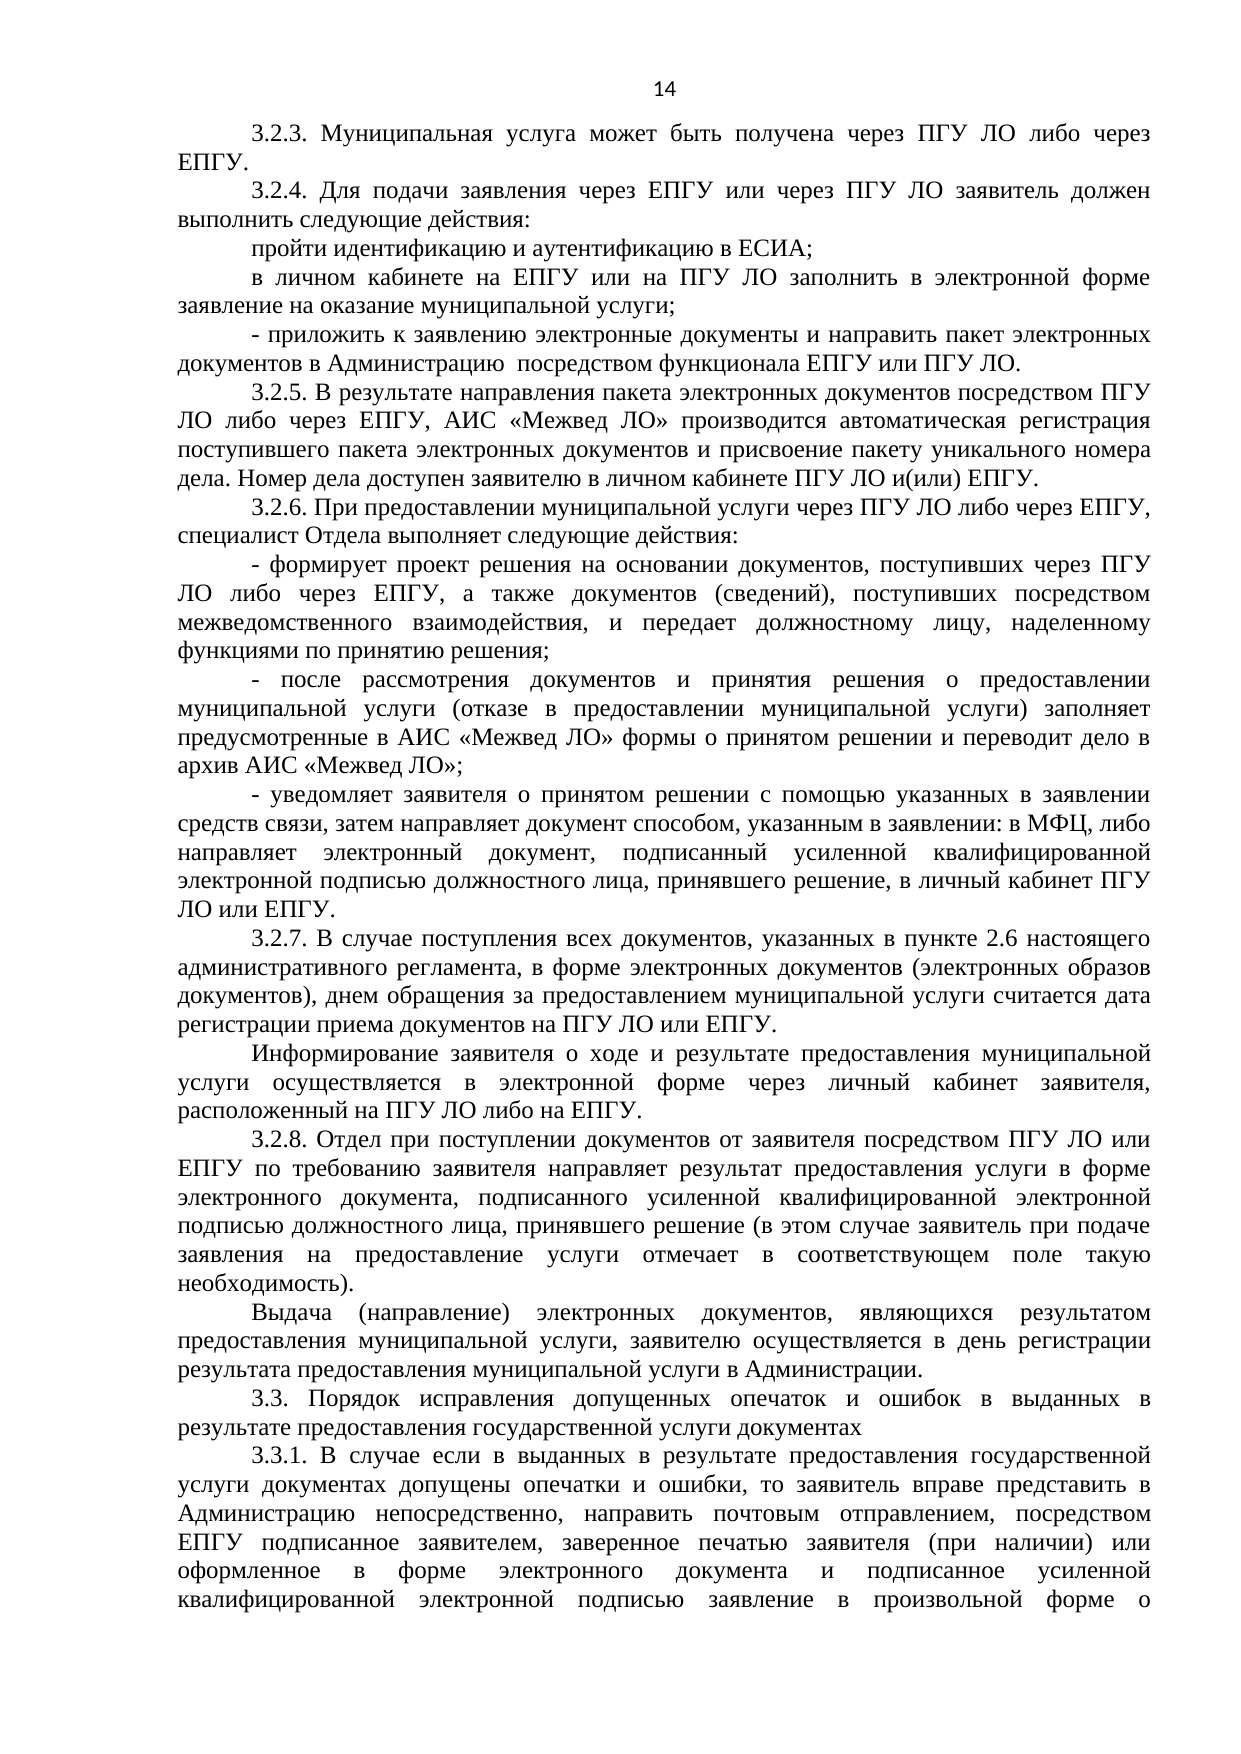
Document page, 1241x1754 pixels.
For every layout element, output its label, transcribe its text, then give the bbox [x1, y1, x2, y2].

text Выдача (направление) электронных документов, являющихся результатом предоставления муниципальной услуги, заявителю осуществляется в день регистрации результата предоставления муниципальной услуги в Администрации. [177, 1297, 1152, 1383]
text - приложить к заявлению электронные документы и направить пакет электронных документов в Администрацию посредством функционала ЕПГУ или ПГУ ЛО. [177, 319, 1152, 377]
text 3.2.5. В результате направления пакета электронных документов посредством ПГУ ЛО либо через ЕПГУ, АИС «Межвед ЛО» производится автоматическая регистрация поступившего пакета электронных документов и присвоение пакету уникального номера дела. Номер дела доступен заявителю в личном кабинете ПГУ ЛО и(или) ЕПГУ. [177, 377, 1152, 492]
text в личном кабинете на ЕПГУ или на ПГУ ЛО заполнить в электронной форме заявление на оказание муниципальной услуги; [177, 262, 1152, 319]
text 3.2.8. Отдел при поступлении документов от заявителя посредством ПГУ ЛО или ЕПГУ по требованию заявителя направляет результат предоставления услуги в форме электронного документа, подписанного усиленной квалифицированной электронной подписью должностного лица, принявшего решение (в этом случае заявитель при подаче заявления на предоставление услуги отмечает в соответствующем поле такую необходимость). [177, 1124, 1152, 1297]
text 3.2.3. Муниципальная услуга может быть получена через ПГУ ЛО либо через ЕПГУ. [177, 118, 1152, 176]
text 3.2.6. При предоставлении муниципальной услуги через ПГУ ЛО либо через ЕПГУ, специалист Отдела выполняет следующие действия: [177, 492, 1152, 549]
text - формирует проект решения на основании документов, поступивших через ПГУ ЛО либо через ЕПГУ, а также документов (сведений), поступивших посредством межведомственного взаимодействия, и передает должностному лицу, наделенному функциями по принятию решения; [177, 549, 1152, 664]
text 3.3. Порядок исправления допущенных опечаток и ошибок в выданных в результате предоставления государственной услуги документах [177, 1383, 1152, 1441]
text - после рассмотрения документов и принятия решения о предоставлении муниципальной услуги (отказе в предоставлении муниципальной услуги) заполняет предусмотренные в АИС «Межвед ЛО» формы о принятом решении и переводит дело в архив АИС «Межвед ЛО»; [177, 664, 1152, 779]
text 3.2.4. Для подачи заявления через ЕПГУ или через ПГУ ЛО заявитель должен выполнить следующие действия: [177, 176, 1152, 233]
text пройти идентификацию и аутентификацию в ЕСИА; [177, 233, 1152, 262]
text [177, 1441, 1152, 1613]
text - уведомляет заявителя о принятом решении с помощью указанных в заявлении средств связи, затем направляет документ способом, указанным в заявлении: в МФЦ, либо направляет электронный документ, подписанный усиленной квалифицированной электронной подписью должностного лица, принявшего решение, в личный кабинет ПГУ ЛО или ЕПГУ. [177, 779, 1152, 923]
text Информирование заявителя о ходе и результате предоставления муниципальной услуги осуществляется в электронной форме через личный кабинет заявителя, расположенный на ПГУ ЛО либо на ЕПГУ. [177, 1038, 1152, 1124]
text 3.2.7. В случае поступления всех документов, указанных в пункте 2.6 настоящего административного регламента, в форме электронных документов (электронных образов документов), днем обращения за предоставлением муниципальной услуги считается дата регистрации приема документов на ПГУ ЛО или ЕПГУ. [177, 923, 1152, 1038]
